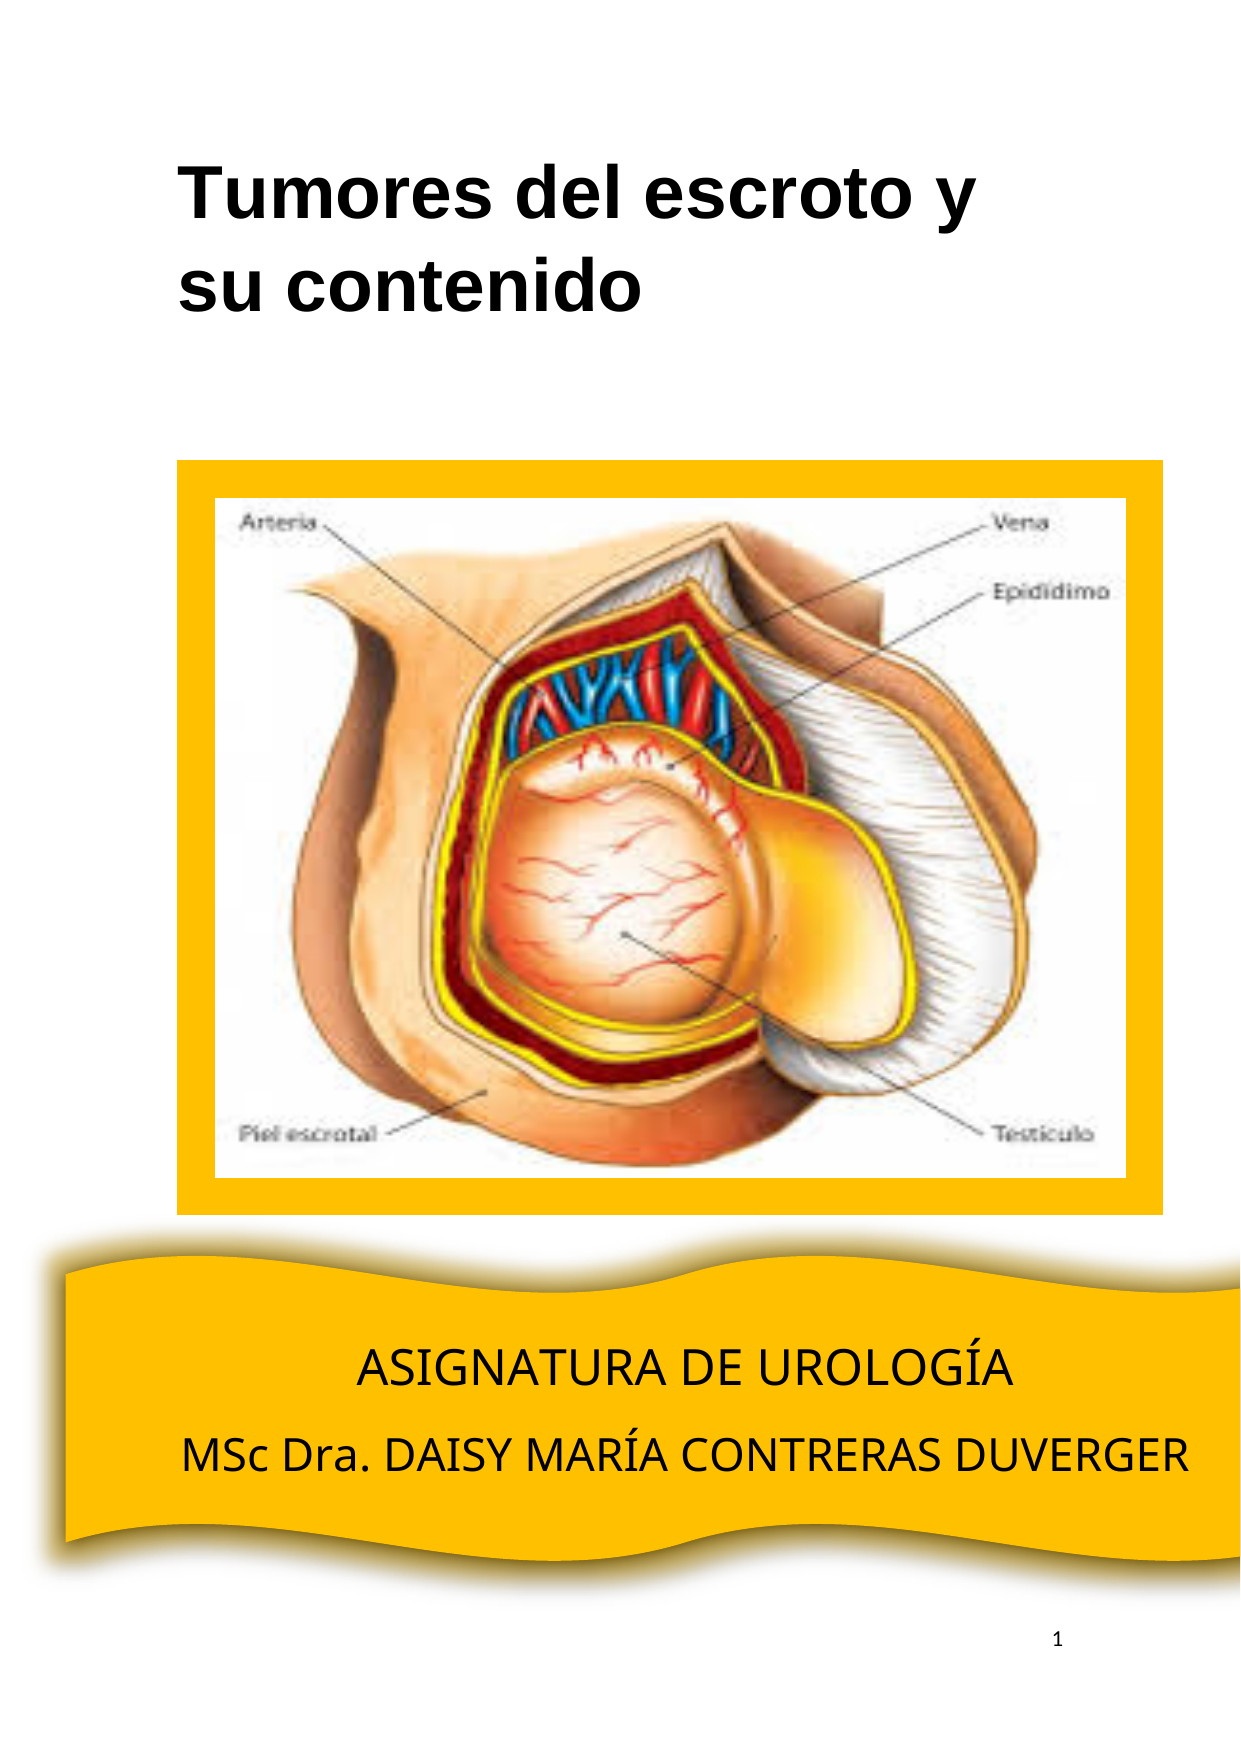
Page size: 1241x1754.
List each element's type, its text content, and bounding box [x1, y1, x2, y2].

text Tumores del escroto y su contenido [177, 148, 1063, 327]
picture [215, 498, 1126, 1178]
